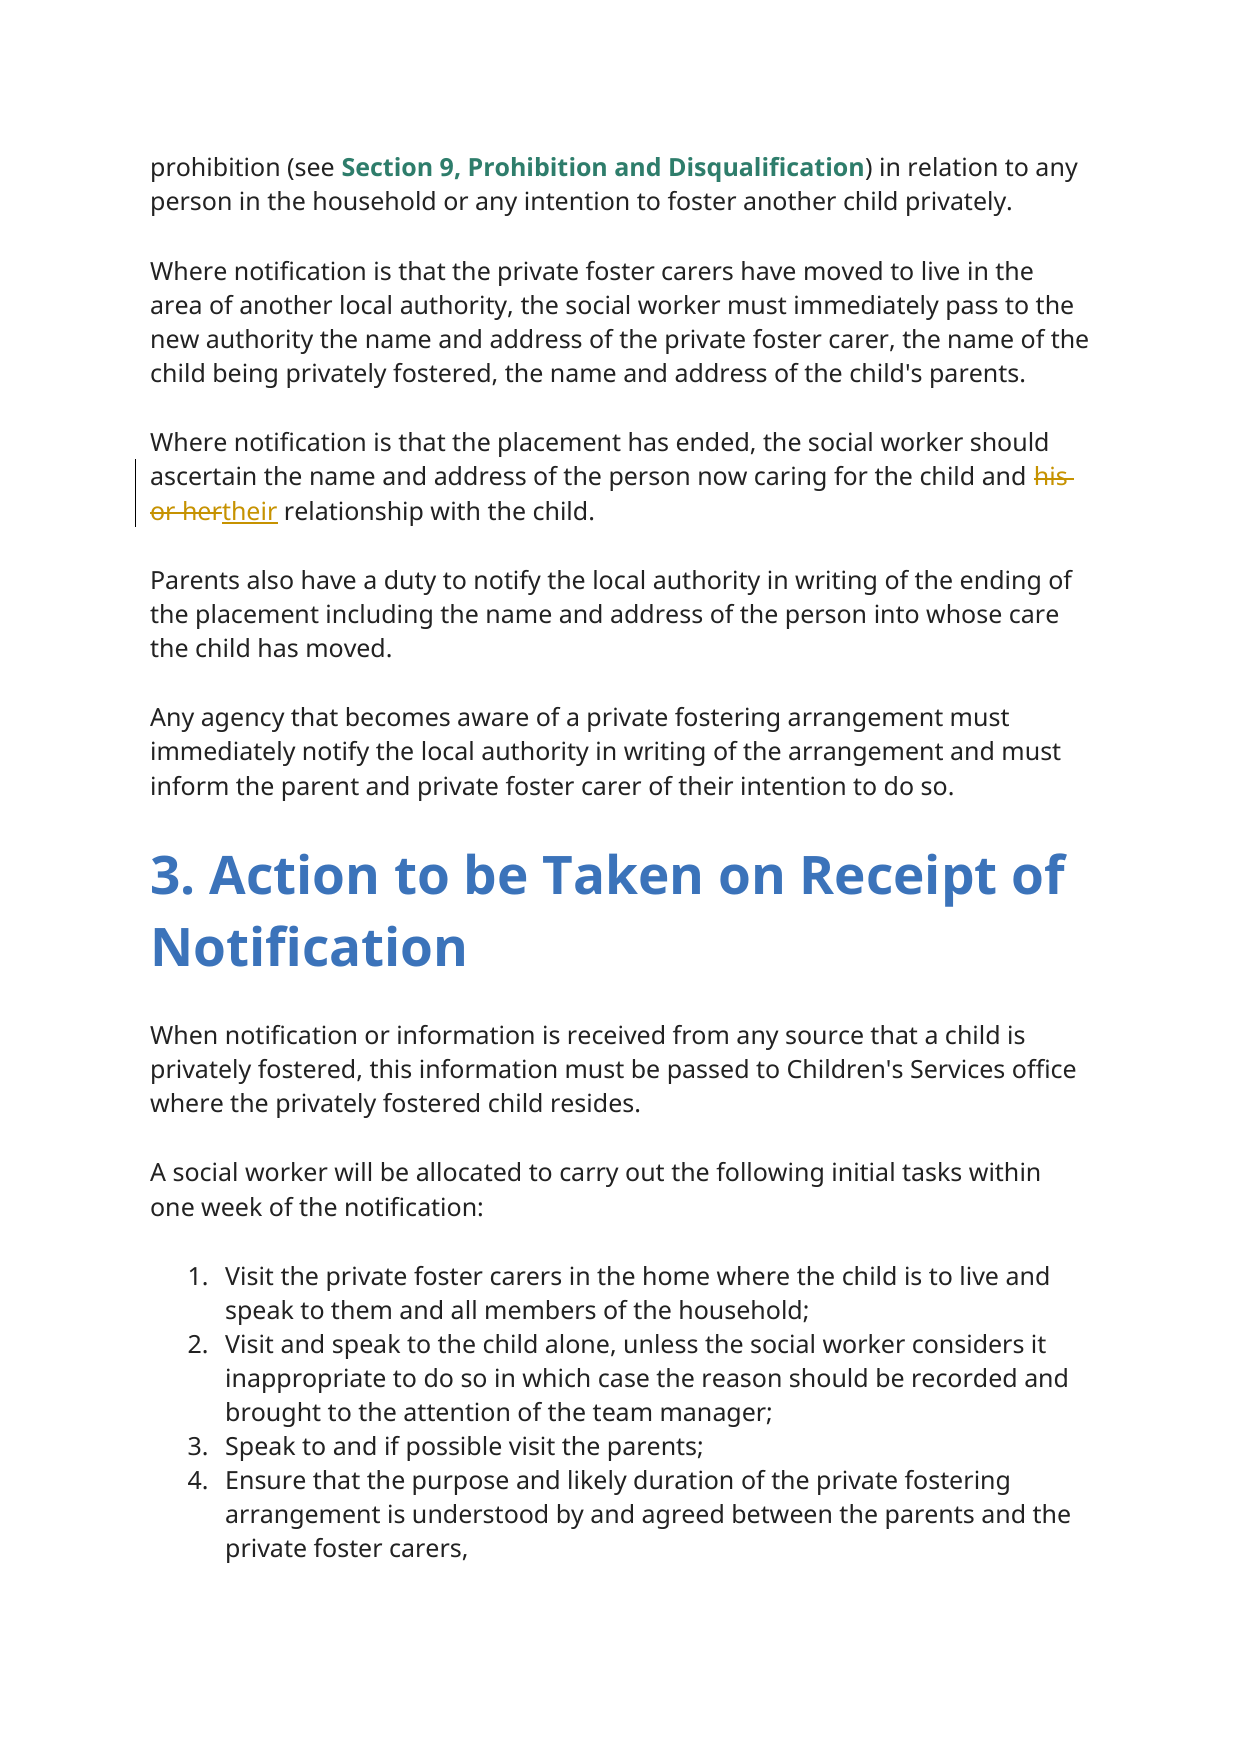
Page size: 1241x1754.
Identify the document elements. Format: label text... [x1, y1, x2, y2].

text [150, 150, 1090, 218]
list Speak to and if possible visit the parents; [187, 1429, 1090, 1463]
text 3. Action to be Taken on Receipt of Notification [150, 837, 1090, 982]
text A social worker will be allocated to carry out the following initial tasks within one week of the notification: [150, 1155, 1090, 1223]
list Ensure that the purpose and likely duration of the private fostering arrangement is understood by and agreed between the parents and the private foster carers, [187, 1463, 1090, 1565]
text Any agency that becomes aware of a private fostering arrangement must immediately notify the local authority in writing of the arrangement and must inform the parent and private foster carer of their intention to do so. [150, 700, 1090, 802]
text Parents also have a duty to notify the local authority in writing of the ending of the placement including the name and address of the person into whose care the child has moved. [150, 562, 1090, 665]
text Where notification is that the private foster carers have moved to live in the area of another local authority, the social worker must immediately pass to the new authority the name and address of the private foster carer, the name of the child being privately fostered, the name and address of the child's parents. [150, 253, 1090, 390]
list Visit and speak to the child alone, unless the social worker considers it inappropriate to do so in which case the reason should be recorded and brought to the attention of the team manager; [187, 1327, 1090, 1429]
text Where notification is that the placement has ended, the social worker should ascertain the name and address of the person now caring for the child and relationship with the child. [150, 425, 1090, 527]
text When notification or information is received from any source that a child is privately fostered, this information must be passed to Children's Services office where the privately fostered child resides. [150, 1018, 1090, 1120]
list Visit the private foster carers in the home where the child is to live and speak to them and all members of the household; [187, 1258, 1090, 1327]
